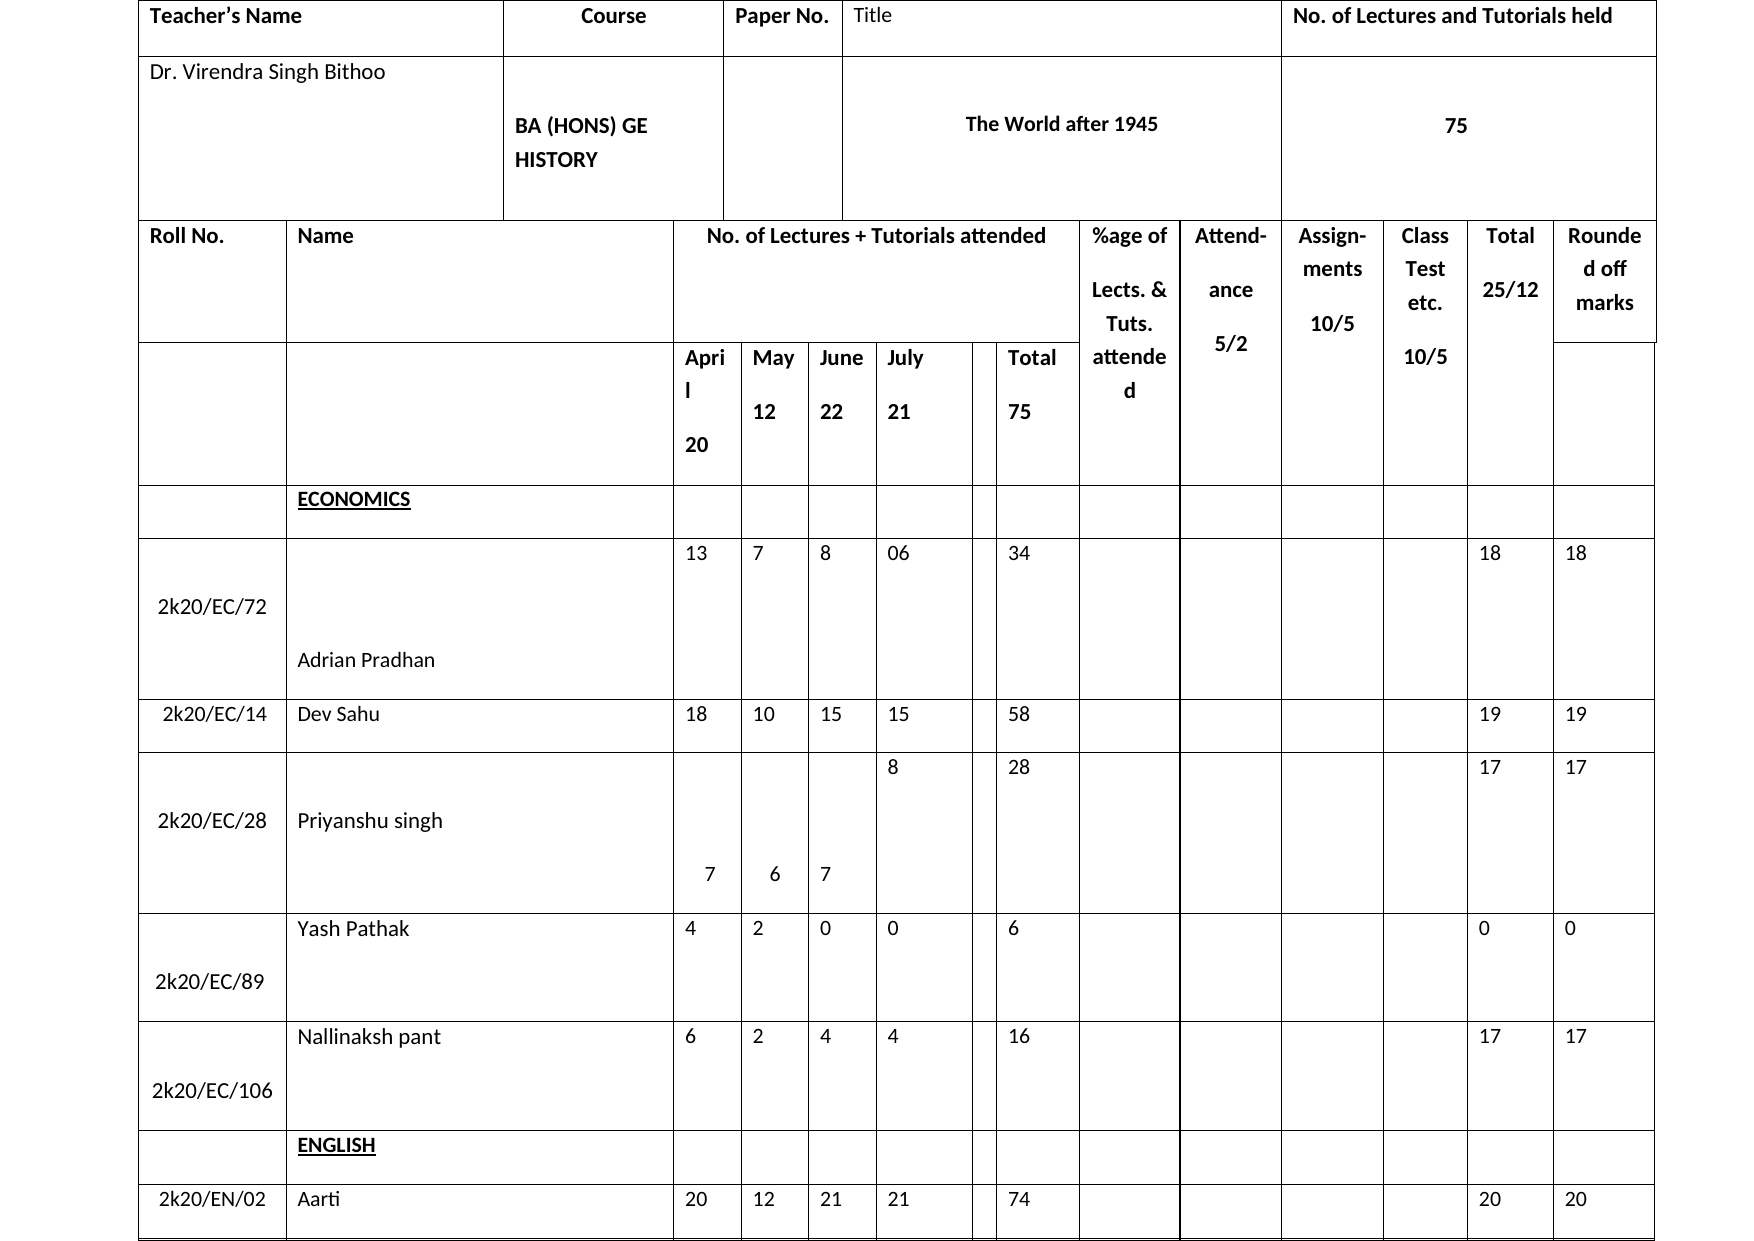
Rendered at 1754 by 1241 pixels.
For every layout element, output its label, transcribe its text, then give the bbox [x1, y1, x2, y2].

table_cell May 12 [742, 343, 808, 484]
table_cell [1080, 700, 1179, 752]
table_cell 17 [1554, 753, 1654, 913]
table_cell April 20 [674, 343, 741, 484]
table_cell 58 [997, 700, 1079, 752]
table_cell Nallinaksh pant [287, 1022, 673, 1130]
table_cell [1282, 486, 1383, 538]
table_cell Dev Sahu [287, 700, 673, 752]
table_cell 18 [1554, 539, 1654, 699]
table_cell [1181, 1131, 1281, 1184]
table_cell [1080, 1022, 1179, 1130]
table_cell [674, 486, 741, 538]
table_cell [1554, 1131, 1654, 1184]
table_cell 75 [1282, 57, 1631, 220]
table_cell [809, 486, 876, 538]
table_cell [674, 1131, 741, 1184]
table_cell 0 [1554, 914, 1654, 1021]
table_cell Priyanshu singh [287, 753, 673, 913]
table_cell [1282, 914, 1383, 1021]
table_cell 2 [742, 1022, 808, 1130]
table_cell [1282, 1022, 1383, 1130]
table_cell 2k20/EC/14 [139, 700, 286, 752]
table_cell Adrian Pradhan [287, 539, 673, 699]
table_cell [997, 1131, 1079, 1184]
table_cell [877, 486, 972, 538]
table_cell ENGLISH [287, 1131, 673, 1184]
table_cell [973, 1131, 996, 1184]
table_cell ECONOMICS [287, 486, 673, 538]
table_cell 17 [1468, 753, 1553, 913]
table_cell 15 [877, 700, 972, 752]
table_cell [1282, 539, 1383, 699]
table_cell 2k20/EC/106 [139, 1022, 286, 1130]
table_cell 20 [674, 1185, 741, 1237]
table_cell Total 75 [997, 343, 1079, 484]
table_cell [1080, 914, 1179, 1021]
table_cell 7 [742, 539, 808, 699]
table_cell The World after 1945 [843, 57, 1281, 220]
table_cell [1181, 700, 1281, 752]
table_header No. of Lectures and Tutorials held [1282, 1, 1656, 56]
table_cell 6 [674, 1022, 741, 1130]
table_cell 06 [877, 539, 972, 699]
table_cell [287, 343, 673, 484]
table_cell [1384, 700, 1467, 752]
table_cell No. of Lectures + Tutorials attended [674, 221, 1079, 342]
table_cell [973, 1022, 996, 1130]
table_cell [973, 753, 996, 913]
table_cell 10 [742, 700, 808, 752]
table_cell [973, 1185, 996, 1237]
table_cell [139, 486, 286, 538]
table_cell 4 [809, 1022, 876, 1130]
table_cell [973, 486, 996, 538]
table_cell 19 [1554, 700, 1654, 752]
table_cell 2 [742, 914, 808, 1021]
table_cell 12 [742, 1185, 808, 1237]
table_cell [1080, 1185, 1179, 1237]
table_header Title [843, 1, 1281, 56]
table_cell 17 [1554, 1022, 1654, 1130]
table_cell 21 [877, 1185, 972, 1237]
table_cell Class Test etc. 10/5 [1384, 221, 1467, 484]
table_cell [809, 1131, 876, 1184]
table_cell Dr. Virendra Singh Bithoo [139, 57, 503, 220]
table_header Course [504, 1, 723, 56]
table_cell June 22 [809, 343, 876, 484]
table_cell 28 [997, 753, 1079, 913]
table_cell [1468, 1131, 1553, 1184]
table_cell 2k20/EC/89 [139, 914, 286, 1021]
table_cell July 21 [877, 343, 972, 484]
table_cell [1282, 753, 1383, 913]
table_cell [724, 57, 842, 220]
table_cell [877, 1131, 972, 1184]
table_cell [1384, 1022, 1467, 1130]
table_cell 15 [809, 700, 876, 752]
table_cell [1384, 1131, 1467, 1184]
table_cell [1384, 539, 1467, 699]
table_cell [973, 539, 996, 699]
table_cell [973, 914, 996, 1021]
table_cell [1080, 486, 1179, 538]
table_cell [1384, 486, 1467, 538]
table_cell 20 [1554, 1185, 1654, 1237]
table_cell [1181, 753, 1281, 913]
table_cell Aarti [287, 1185, 673, 1237]
table_cell 18 [674, 700, 741, 752]
table_header Paper No. [724, 1, 842, 56]
table_cell 20 [1468, 1185, 1553, 1237]
table_cell 21 [809, 1185, 876, 1237]
table_cell 13 [674, 539, 741, 699]
table_cell [1282, 700, 1383, 752]
table_cell [1554, 486, 1654, 538]
table_cell Rounded off marks [1554, 221, 1656, 342]
table_cell 0 [1468, 914, 1553, 1021]
table_cell %age of Lects. & Tuts. attended [1080, 221, 1179, 484]
table_cell Total 25/12 [1468, 221, 1553, 484]
table_cell 34 [997, 539, 1079, 699]
table_cell [1181, 1022, 1281, 1130]
table_cell 0 [877, 914, 972, 1021]
table_cell [1080, 1131, 1179, 1184]
table_cell Attend- ance 5/2 [1181, 221, 1281, 484]
table_cell [1080, 539, 1179, 699]
table_cell 0 [809, 914, 876, 1021]
table_cell [1181, 1185, 1281, 1237]
table_header Teacher’s Name [139, 1, 503, 56]
table_cell BA (HONS) GE HISTORY [504, 57, 723, 220]
table_cell [742, 1131, 808, 1184]
table_cell [1181, 486, 1281, 538]
table_cell 2k20/EC/72 [139, 539, 286, 699]
table_cell 4 [877, 1022, 972, 1130]
table_cell [1181, 539, 1281, 699]
table_cell 6 [997, 914, 1079, 1021]
table_cell [1468, 486, 1553, 538]
table_cell [1384, 753, 1467, 913]
table_cell 16 [997, 1022, 1079, 1130]
table_cell [997, 486, 1079, 538]
table_cell Roll No. [139, 221, 286, 342]
table_cell 7 [674, 753, 741, 913]
table_cell [139, 1131, 286, 1184]
table_cell 7 [809, 753, 876, 913]
table_cell 17 [1468, 1022, 1553, 1130]
table_cell [1631, 57, 1656, 220]
table_cell [973, 700, 996, 752]
table_cell 6 [742, 753, 808, 913]
table_cell 74 [997, 1185, 1079, 1237]
table_cell [1282, 1185, 1383, 1237]
table_cell [1282, 1131, 1383, 1184]
table_cell Name [287, 221, 673, 342]
table_cell [1384, 914, 1467, 1021]
table_cell 2k20/EC/28 [139, 753, 286, 913]
table_cell 18 [1468, 539, 1553, 699]
table_cell 8 [877, 753, 972, 913]
table_cell [1080, 753, 1179, 913]
table_cell Assign-ments 10/5 [1282, 221, 1383, 484]
table_cell [1384, 1185, 1467, 1237]
table_cell 4 [674, 914, 741, 1021]
table_cell [973, 343, 996, 484]
table_cell [139, 343, 286, 484]
table_cell 19 [1468, 700, 1553, 752]
table_cell 8 [809, 539, 876, 699]
table_cell 2k20/EN/02 [139, 1185, 286, 1237]
table_cell [742, 486, 808, 538]
table_cell Yash Pathak [287, 914, 673, 1021]
table_cell [1181, 914, 1281, 1021]
table_cell [1554, 343, 1654, 484]
